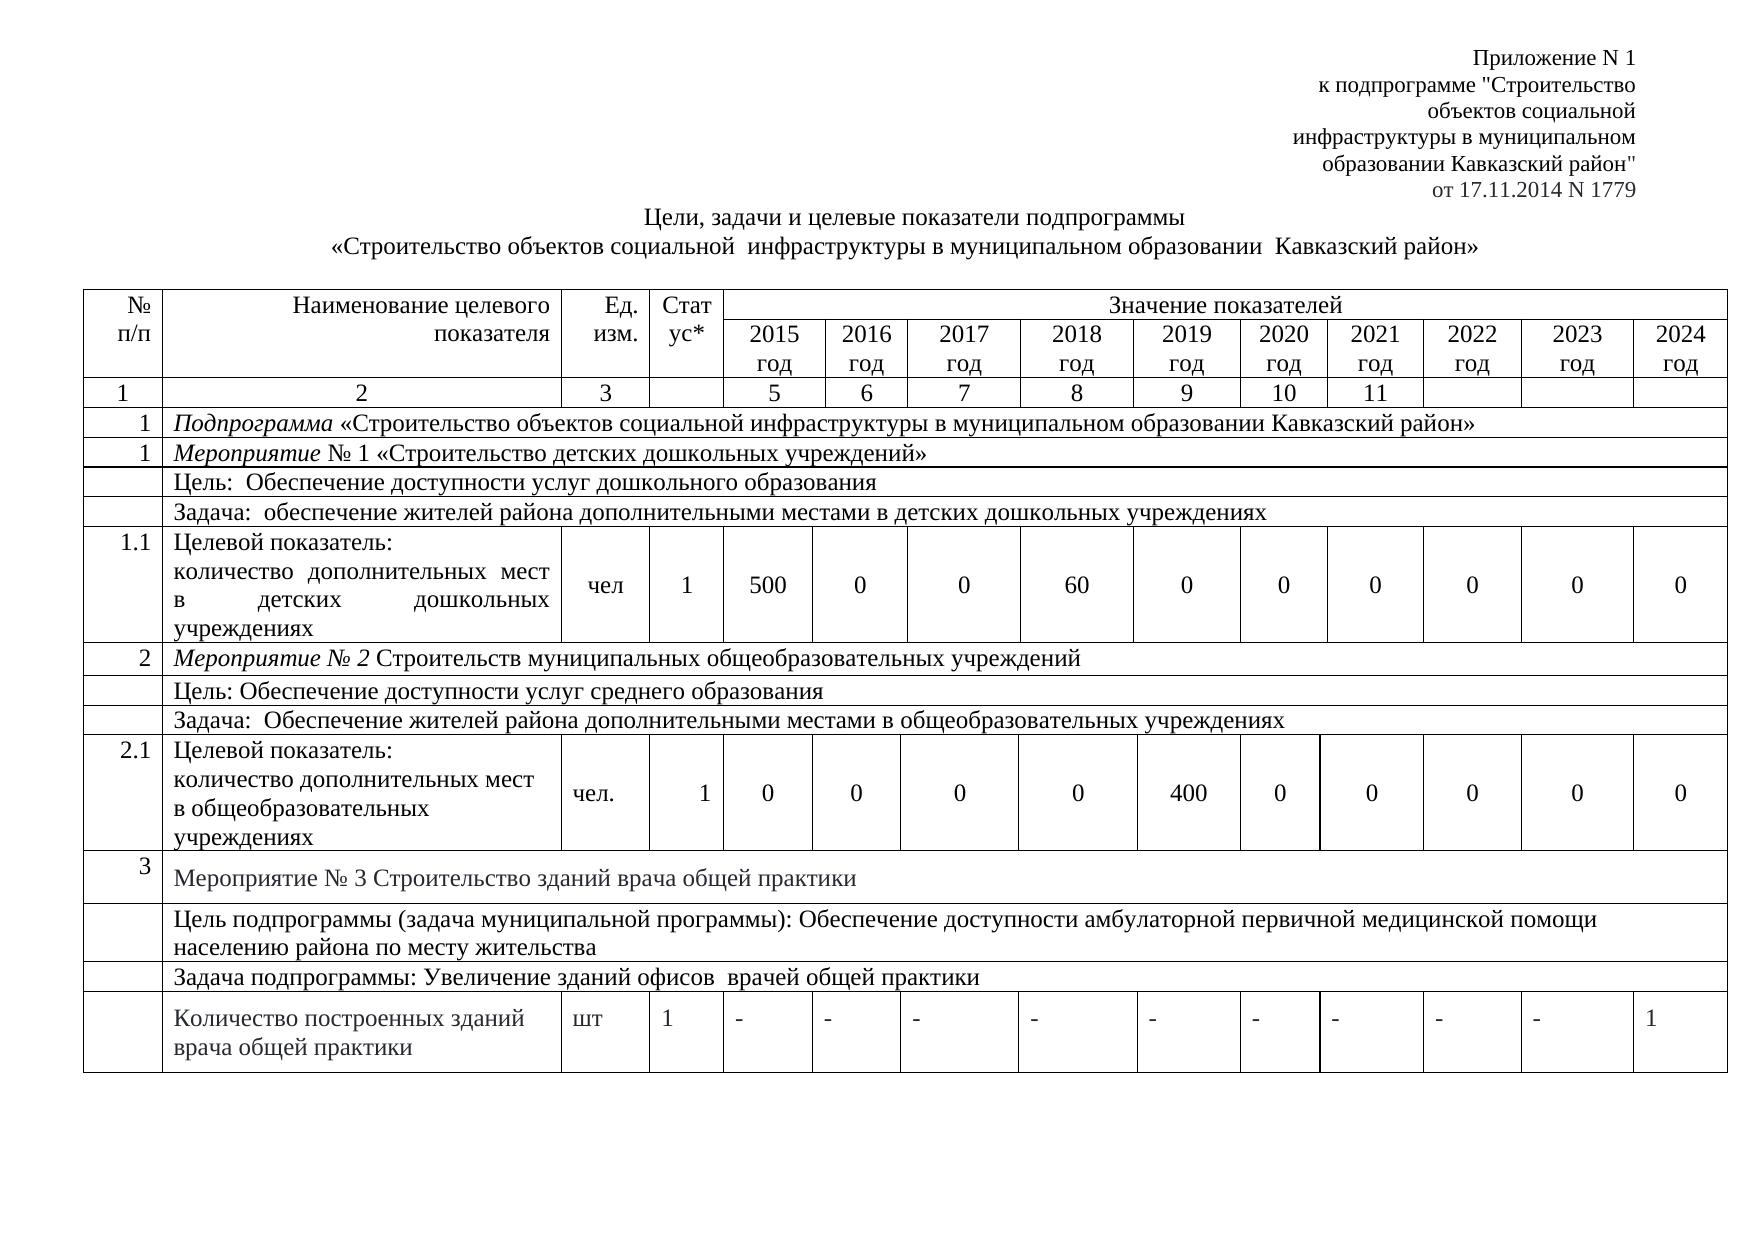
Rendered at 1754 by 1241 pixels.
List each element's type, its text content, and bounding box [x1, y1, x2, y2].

table_cell 0 [1241, 527, 1327, 642]
table_cell Мероприятие № 3 Строительство зданий врача общей практики [163, 851, 1727, 903]
table_cell [1424, 378, 1521, 407]
table_cell 60 [1021, 527, 1133, 642]
table_cell 0 [1019, 735, 1137, 850]
table_cell 0 [1424, 527, 1521, 642]
table_cell 2023 год [1522, 320, 1633, 377]
table_cell [84, 992, 162, 1072]
table_cell 0 [813, 527, 907, 642]
table_cell 2022 год [1424, 320, 1521, 377]
table_cell - [1019, 992, 1137, 1072]
table_header № п/п [84, 290, 162, 377]
table_cell [84, 497, 162, 526]
text Приложение N 1 к подпрограмме "Строительство объектов социальной инфраструктуры в муниципальном образовании Кавказский район" от 17.11.2014 N 1779 [118, 44, 1636, 202]
table_cell 8 [1021, 378, 1133, 407]
table_cell 1 [650, 992, 723, 1072]
table_cell Задача: обеспечение жителей района дополнительными местами в детских дошкольных учреждениях [163, 497, 1727, 526]
table_cell 0 [1634, 735, 1727, 850]
table_cell - [1241, 992, 1319, 1072]
table_cell 2 [163, 378, 561, 407]
table_cell 500 [724, 527, 812, 642]
table_cell Целевой показатель: количество дополнительных мест в общеобразовательных учреждениях [163, 735, 561, 850]
table_header Наименование целевого показателя [163, 290, 561, 377]
table_cell 2019 год [1134, 320, 1240, 377]
table_cell - [1522, 992, 1633, 1072]
table_cell Цель: Обеспечение доступности услуг дошкольного образования [163, 468, 1727, 496]
table_cell 3 [562, 378, 649, 407]
table_cell 0 [1634, 527, 1727, 642]
table_cell [1634, 378, 1727, 407]
table_cell 2018 год [1021, 320, 1133, 377]
table_header Статус* [650, 290, 723, 377]
table_cell 1 [650, 527, 723, 642]
table_cell 0 [1321, 735, 1423, 850]
table_cell [84, 904, 162, 961]
table_cell 1.1 [84, 527, 162, 642]
table_cell 1 [84, 438, 162, 466]
table_cell 2016 год [826, 320, 907, 377]
table_cell - [1138, 992, 1240, 1072]
table_cell [84, 706, 162, 734]
table_cell Задача: Обеспечение жителей района дополнительными местами в общеобразовательных учреждениях [163, 706, 1727, 734]
table_cell Подпрограмма «Строительство объектов социальной инфраструктуры в муниципальном образовании Кавказский район» [163, 408, 1727, 437]
table_cell 400 [1138, 735, 1240, 850]
table_cell - [1424, 992, 1521, 1072]
table_cell 0 [1424, 735, 1521, 850]
table_cell 3 [84, 851, 162, 903]
table_cell 0 [724, 735, 812, 850]
table_cell 0 [908, 527, 1020, 642]
table_cell 6 [826, 378, 907, 407]
table_cell 2 [84, 643, 162, 675]
table_cell Цель: Обеспечение доступности услуг среднего образования [163, 676, 1727, 704]
table_cell [650, 378, 723, 407]
table_cell 10 [1241, 378, 1327, 407]
table_cell 1 [84, 408, 162, 437]
table_cell 0 [1241, 735, 1319, 850]
table_cell Количество построенных зданий врача общей практики [163, 992, 561, 1072]
table_cell 0 [1134, 527, 1240, 642]
table_cell Цель подпрограммы (задача муниципальной программы): Обеспечение доступности амбулаторной первичной медицинской помощи населению района по месту жительства [163, 904, 1727, 961]
table_cell 1 [84, 378, 162, 407]
table_cell 2021 год [1328, 320, 1423, 377]
table_cell 11 [1328, 378, 1423, 407]
table_cell 9 [1134, 378, 1240, 407]
table_cell 0 [1522, 527, 1633, 642]
table_cell Мероприятие № 2 Строительств муниципальных общеобразовательных учреждений [163, 643, 1727, 675]
table_cell 1 [1634, 992, 1727, 1072]
table_cell 0 [1522, 735, 1633, 850]
table_cell [1522, 378, 1633, 407]
table_cell - [724, 992, 812, 1072]
table_cell 5 [724, 378, 825, 407]
table_cell 2015 год [724, 320, 825, 377]
table_cell 1 [650, 735, 723, 850]
table_cell 0 [1328, 527, 1423, 642]
table_cell Целевой показатель: количество дополнительных мест в детских дошкольных учреждениях [163, 527, 561, 642]
table_cell [84, 962, 162, 991]
table_cell [84, 468, 162, 496]
table_cell [84, 676, 162, 704]
text «Строительство объектов социальной инфраструктуры в муниципальном образовании Кавказский район» [118, 231, 1636, 260]
table_header Ед. изм. [562, 290, 649, 377]
table_cell 2.1 [84, 735, 162, 850]
table_cell 2024 год [1634, 320, 1727, 377]
table_cell 0 [901, 735, 1018, 850]
table_cell чел [562, 527, 649, 642]
table_cell - [813, 992, 900, 1072]
table_cell 7 [908, 378, 1020, 407]
table_cell 2017 год [908, 320, 1020, 377]
table_cell 0 [813, 735, 900, 850]
table_cell - [1321, 992, 1423, 1072]
table_cell чел. [562, 735, 649, 850]
table_cell Задача подпрограммы: Увеличение зданий офисов врачей общей практики [163, 962, 1727, 991]
text Цели, задачи и целевые показатели подпрограммы [193, 202, 1636, 231]
table_cell - [901, 992, 1018, 1072]
table_cell 2020 год [1241, 320, 1327, 377]
table_header Значение показателей [724, 290, 1727, 318]
table_cell Мероприятие № 1 «Строительство детских дошкольных учреждений» [163, 438, 1727, 466]
table_cell шт [562, 992, 649, 1072]
